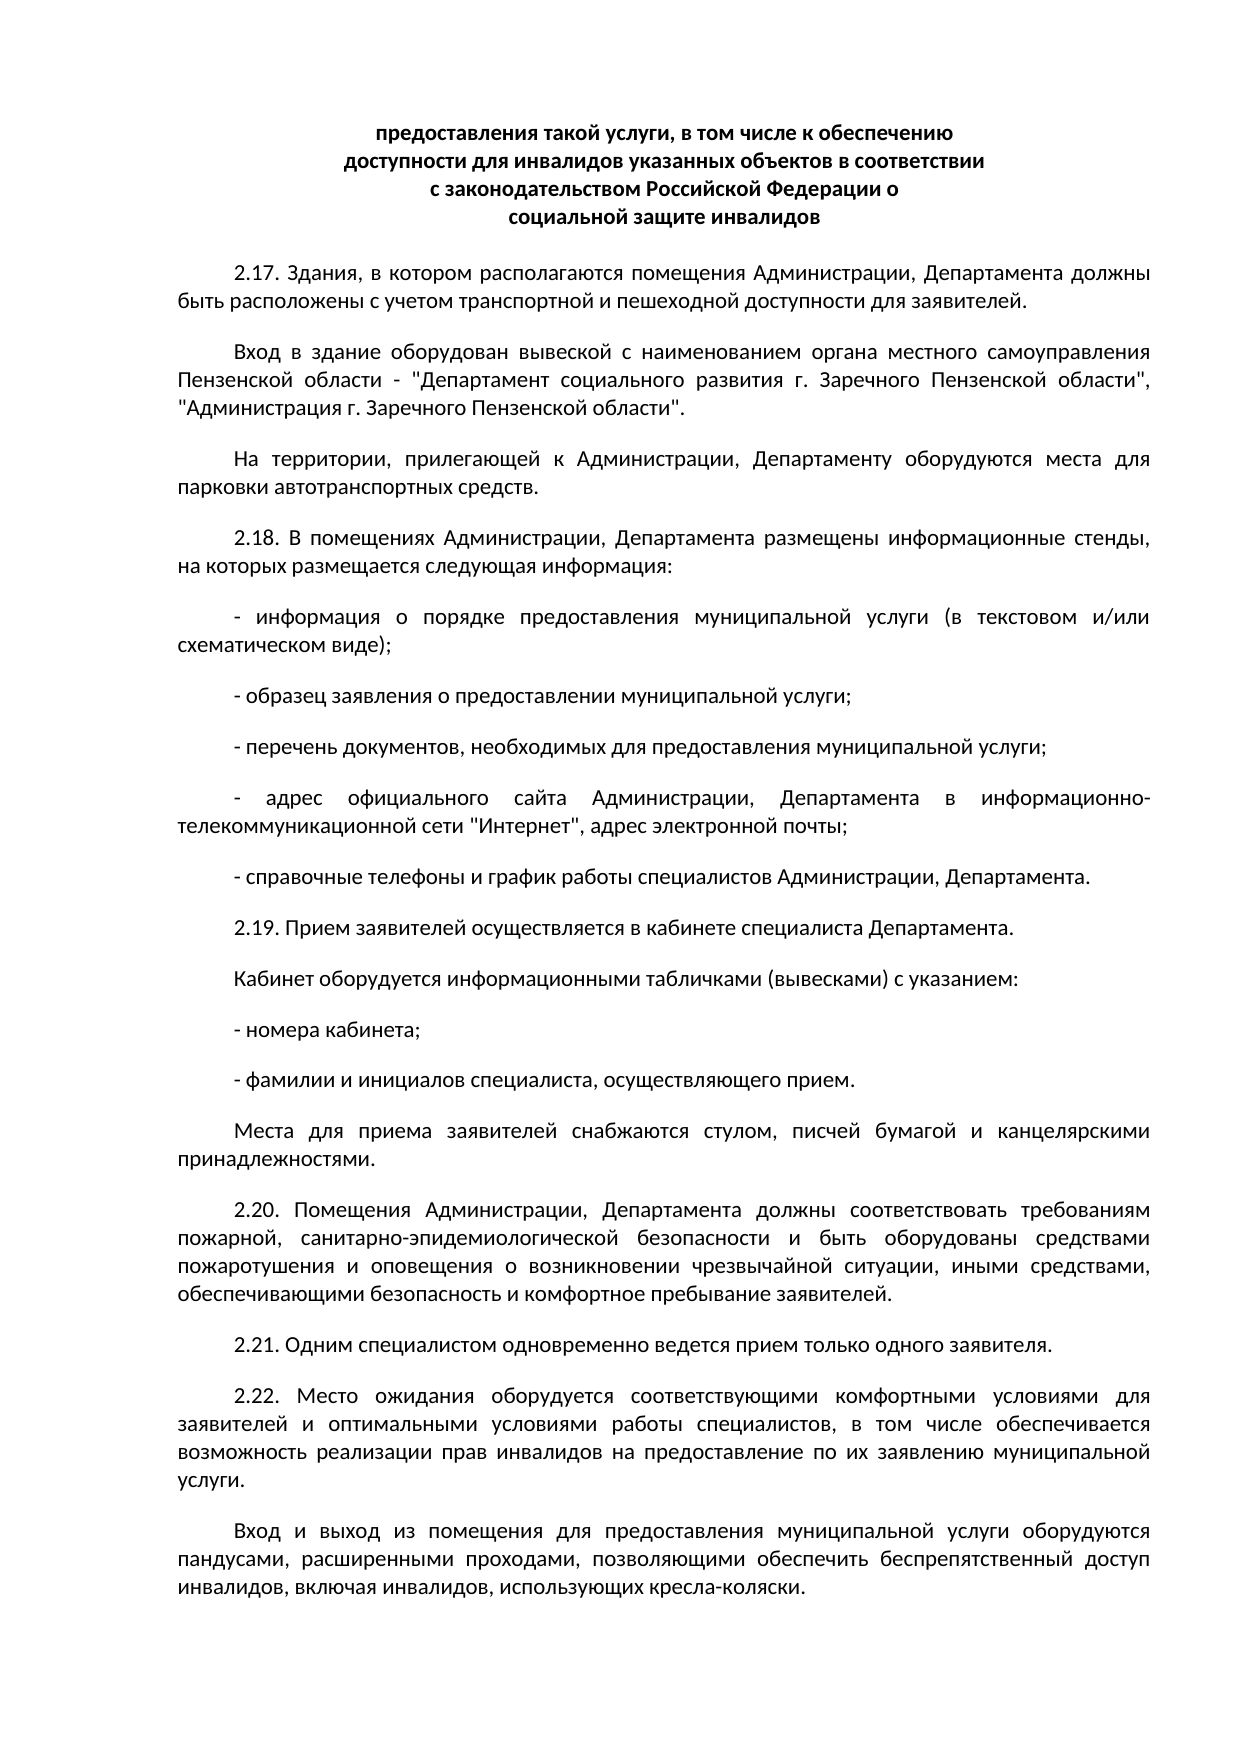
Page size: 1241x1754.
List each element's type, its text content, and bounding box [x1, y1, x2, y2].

title с законодательством Российской Федерации о [177, 174, 1152, 202]
text 2.17. Здания, в котором располагаются помещения Администрации, Департамента должны быть расположены с учетом транспортной и пешеходной доступности для заявителей. [177, 258, 1152, 314]
text На территории, прилегающей к Администрации, Департаменту оборудуются места для парковки автотранспортных средств. [177, 444, 1152, 500]
text - информация о порядке предоставления муниципальной услуги (в текстовом и/или схематическом виде); [177, 602, 1152, 658]
text - справочные телефоны и график работы специалистов Администрации, Департамента. [177, 862, 1152, 890]
text Вход и выход из помещения для предоставления муниципальной услуги оборудуются пандусами, расширенными проходами, позволяющими обеспечить беспрепятственный доступ инвалидов, включая инвалидов, использующих кресла-коляски. [177, 1516, 1152, 1601]
text - фамилии и инициалов специалиста, осуществляющего прием. [177, 1066, 1152, 1094]
text 2.19. Прием заявителей осуществляется в кабинете специалиста Департамента. [177, 913, 1152, 941]
title предоставления такой услуги, в том числе к обеспечению [177, 118, 1152, 146]
title социальной защите инвалидов [177, 202, 1152, 230]
title доступности для инвалидов указанных объектов в соответствии [177, 146, 1152, 174]
text - образец заявления о предоставлении муниципальной услуги; [177, 681, 1152, 709]
text - номера кабинета; [177, 1015, 1152, 1043]
text Места для приема заявителей снабжаются стулом, писчей бумагой и канцелярскими принадлежностями. [177, 1117, 1152, 1173]
text 2.20. Помещения Администрации, Департамента должны соответствовать требованиям пожарной, санитарно-эпидемиологической безопасности и быть оборудованы средствами пожаротушения и оповещения о возникновении чрезвычайной ситуации, иными средствами, обеспечивающими безопасность и комфортное пребывание заявителей. [177, 1196, 1152, 1308]
text 2.22. Место ожидания оборудуется соответствующими комфортными условиями для заявителей и оптимальными условиями работы специалистов, в том числе обеспечивается возможность реализации прав инвалидов на предоставление по их заявлению муниципальной услуги. [177, 1381, 1152, 1493]
text 2.18. В помещениях Администрации, Департамента размещены информационные стенды, на которых размещается следующая информация: [177, 523, 1152, 579]
text 2.21. Одним специалистом одновременно ведется прием только одного заявителя. [177, 1331, 1152, 1358]
text Вход в здание оборудован вывеской с наименованием органа местного самоуправления Пензенской области - "Департамент социального развития г. Заречного Пензенской области", "Администрация г. Заречного Пензенской области". [177, 337, 1152, 421]
text Кабинет оборудуется информационными табличками (вывесками) с указанием: [177, 964, 1152, 992]
text - перечень документов, необходимых для предоставления муниципальной услуги; [177, 732, 1152, 760]
text - адрес официального сайта Администрации, Департамента в информационно-телекоммуникационной сети "Интернет", адрес электронной почты; [177, 783, 1152, 839]
